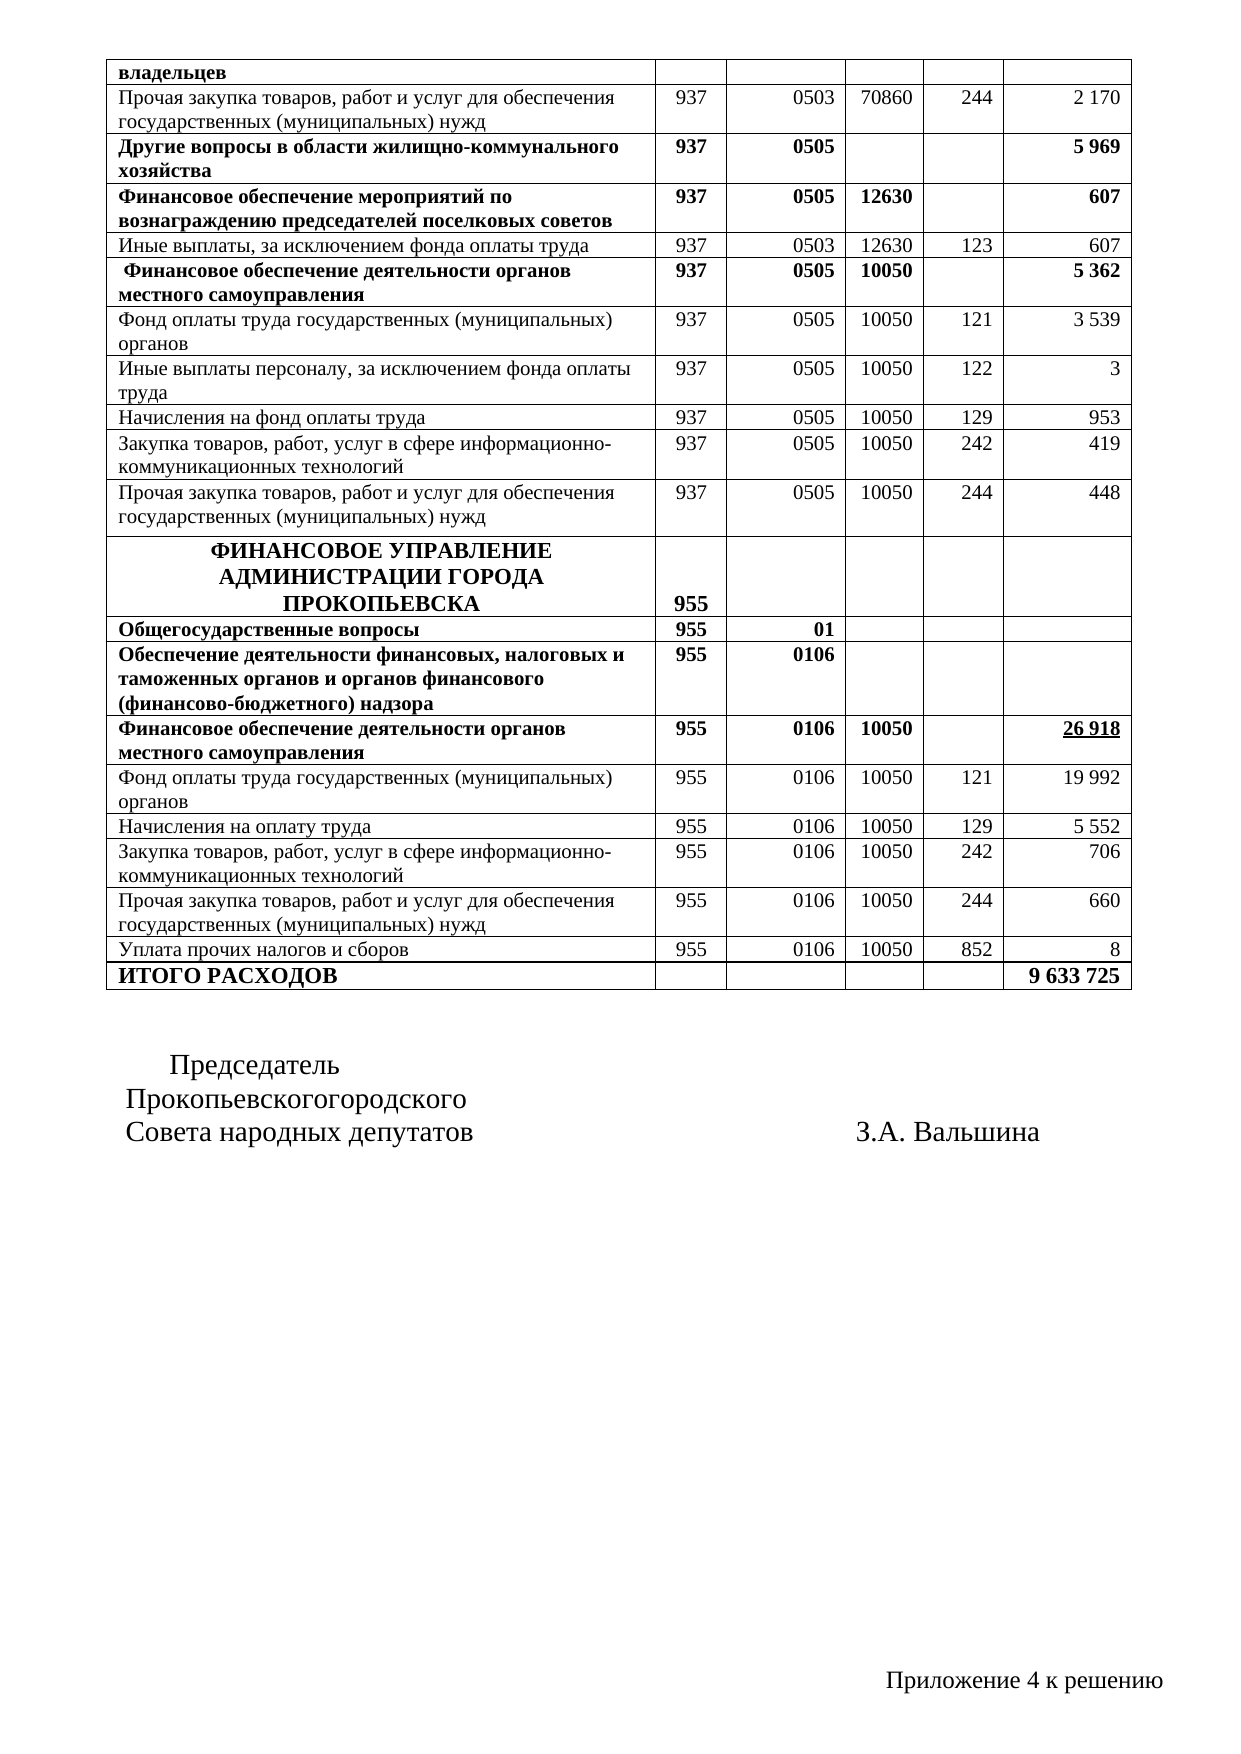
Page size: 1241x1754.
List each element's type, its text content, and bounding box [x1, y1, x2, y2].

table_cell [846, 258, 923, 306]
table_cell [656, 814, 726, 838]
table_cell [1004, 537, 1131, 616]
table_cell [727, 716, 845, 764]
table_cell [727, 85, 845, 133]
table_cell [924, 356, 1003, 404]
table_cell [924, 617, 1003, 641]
text Приложение 4 к решению [118, 1665, 1163, 1694]
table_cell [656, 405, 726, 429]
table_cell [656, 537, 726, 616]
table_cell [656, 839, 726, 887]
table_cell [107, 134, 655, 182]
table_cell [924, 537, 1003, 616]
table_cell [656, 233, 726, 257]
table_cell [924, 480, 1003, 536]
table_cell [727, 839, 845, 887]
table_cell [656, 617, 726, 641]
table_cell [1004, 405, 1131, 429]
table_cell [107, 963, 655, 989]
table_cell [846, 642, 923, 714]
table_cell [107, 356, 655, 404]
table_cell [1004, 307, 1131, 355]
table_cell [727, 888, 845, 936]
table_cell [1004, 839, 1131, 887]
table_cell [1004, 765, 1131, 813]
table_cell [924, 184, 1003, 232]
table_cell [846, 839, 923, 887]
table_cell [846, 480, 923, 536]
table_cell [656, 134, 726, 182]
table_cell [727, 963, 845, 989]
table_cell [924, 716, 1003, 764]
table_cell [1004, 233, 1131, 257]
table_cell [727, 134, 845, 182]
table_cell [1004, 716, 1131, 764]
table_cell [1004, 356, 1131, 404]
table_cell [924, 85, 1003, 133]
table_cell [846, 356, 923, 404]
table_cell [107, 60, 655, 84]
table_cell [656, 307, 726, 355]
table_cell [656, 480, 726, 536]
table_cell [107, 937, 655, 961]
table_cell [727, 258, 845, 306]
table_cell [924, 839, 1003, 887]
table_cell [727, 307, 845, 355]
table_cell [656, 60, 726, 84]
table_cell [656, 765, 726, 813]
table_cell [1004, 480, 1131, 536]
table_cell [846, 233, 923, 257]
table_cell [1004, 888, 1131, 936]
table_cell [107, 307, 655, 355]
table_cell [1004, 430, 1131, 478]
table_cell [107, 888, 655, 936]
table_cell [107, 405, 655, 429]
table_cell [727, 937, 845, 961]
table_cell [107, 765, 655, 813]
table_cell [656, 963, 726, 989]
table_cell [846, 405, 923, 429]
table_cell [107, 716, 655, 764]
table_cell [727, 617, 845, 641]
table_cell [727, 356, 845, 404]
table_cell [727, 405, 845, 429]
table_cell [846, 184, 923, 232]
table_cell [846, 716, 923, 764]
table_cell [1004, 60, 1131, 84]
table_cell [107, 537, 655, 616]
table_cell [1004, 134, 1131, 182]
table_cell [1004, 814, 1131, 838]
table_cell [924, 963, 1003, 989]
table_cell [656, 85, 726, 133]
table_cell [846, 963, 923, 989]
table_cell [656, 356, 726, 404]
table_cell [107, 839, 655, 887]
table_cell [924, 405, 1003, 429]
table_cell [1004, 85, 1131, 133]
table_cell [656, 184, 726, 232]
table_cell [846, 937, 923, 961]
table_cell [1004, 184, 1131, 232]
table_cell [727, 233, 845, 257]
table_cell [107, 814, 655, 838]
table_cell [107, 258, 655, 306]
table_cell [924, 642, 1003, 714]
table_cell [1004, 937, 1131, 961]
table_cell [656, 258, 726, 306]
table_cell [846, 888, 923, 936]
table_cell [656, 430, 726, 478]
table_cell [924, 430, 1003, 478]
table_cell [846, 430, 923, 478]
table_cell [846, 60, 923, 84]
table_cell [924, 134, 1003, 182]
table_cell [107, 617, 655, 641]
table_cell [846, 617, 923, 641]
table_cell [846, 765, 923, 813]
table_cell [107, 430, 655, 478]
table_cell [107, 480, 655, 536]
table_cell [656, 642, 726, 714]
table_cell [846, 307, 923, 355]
text Прокопьевскогогородского [118, 1081, 1163, 1114]
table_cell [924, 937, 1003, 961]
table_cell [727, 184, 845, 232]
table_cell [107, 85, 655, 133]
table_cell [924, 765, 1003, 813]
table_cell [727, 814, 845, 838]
text Совета народных депутатов З.А. Вальшина [118, 1114, 1163, 1148]
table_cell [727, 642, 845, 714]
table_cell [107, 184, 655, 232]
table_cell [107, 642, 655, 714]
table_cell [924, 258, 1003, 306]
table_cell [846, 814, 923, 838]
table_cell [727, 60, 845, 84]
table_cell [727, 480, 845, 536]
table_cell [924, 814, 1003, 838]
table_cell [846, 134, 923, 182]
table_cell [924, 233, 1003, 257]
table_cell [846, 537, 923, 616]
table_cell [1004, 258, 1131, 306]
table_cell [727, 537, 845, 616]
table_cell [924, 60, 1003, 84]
text Председатель [118, 1047, 1163, 1081]
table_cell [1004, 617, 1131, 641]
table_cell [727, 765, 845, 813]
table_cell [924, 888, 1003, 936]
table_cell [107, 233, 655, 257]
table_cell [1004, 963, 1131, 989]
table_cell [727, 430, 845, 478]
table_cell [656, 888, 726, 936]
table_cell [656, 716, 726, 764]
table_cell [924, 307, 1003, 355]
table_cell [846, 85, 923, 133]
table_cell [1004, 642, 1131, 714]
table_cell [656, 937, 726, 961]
